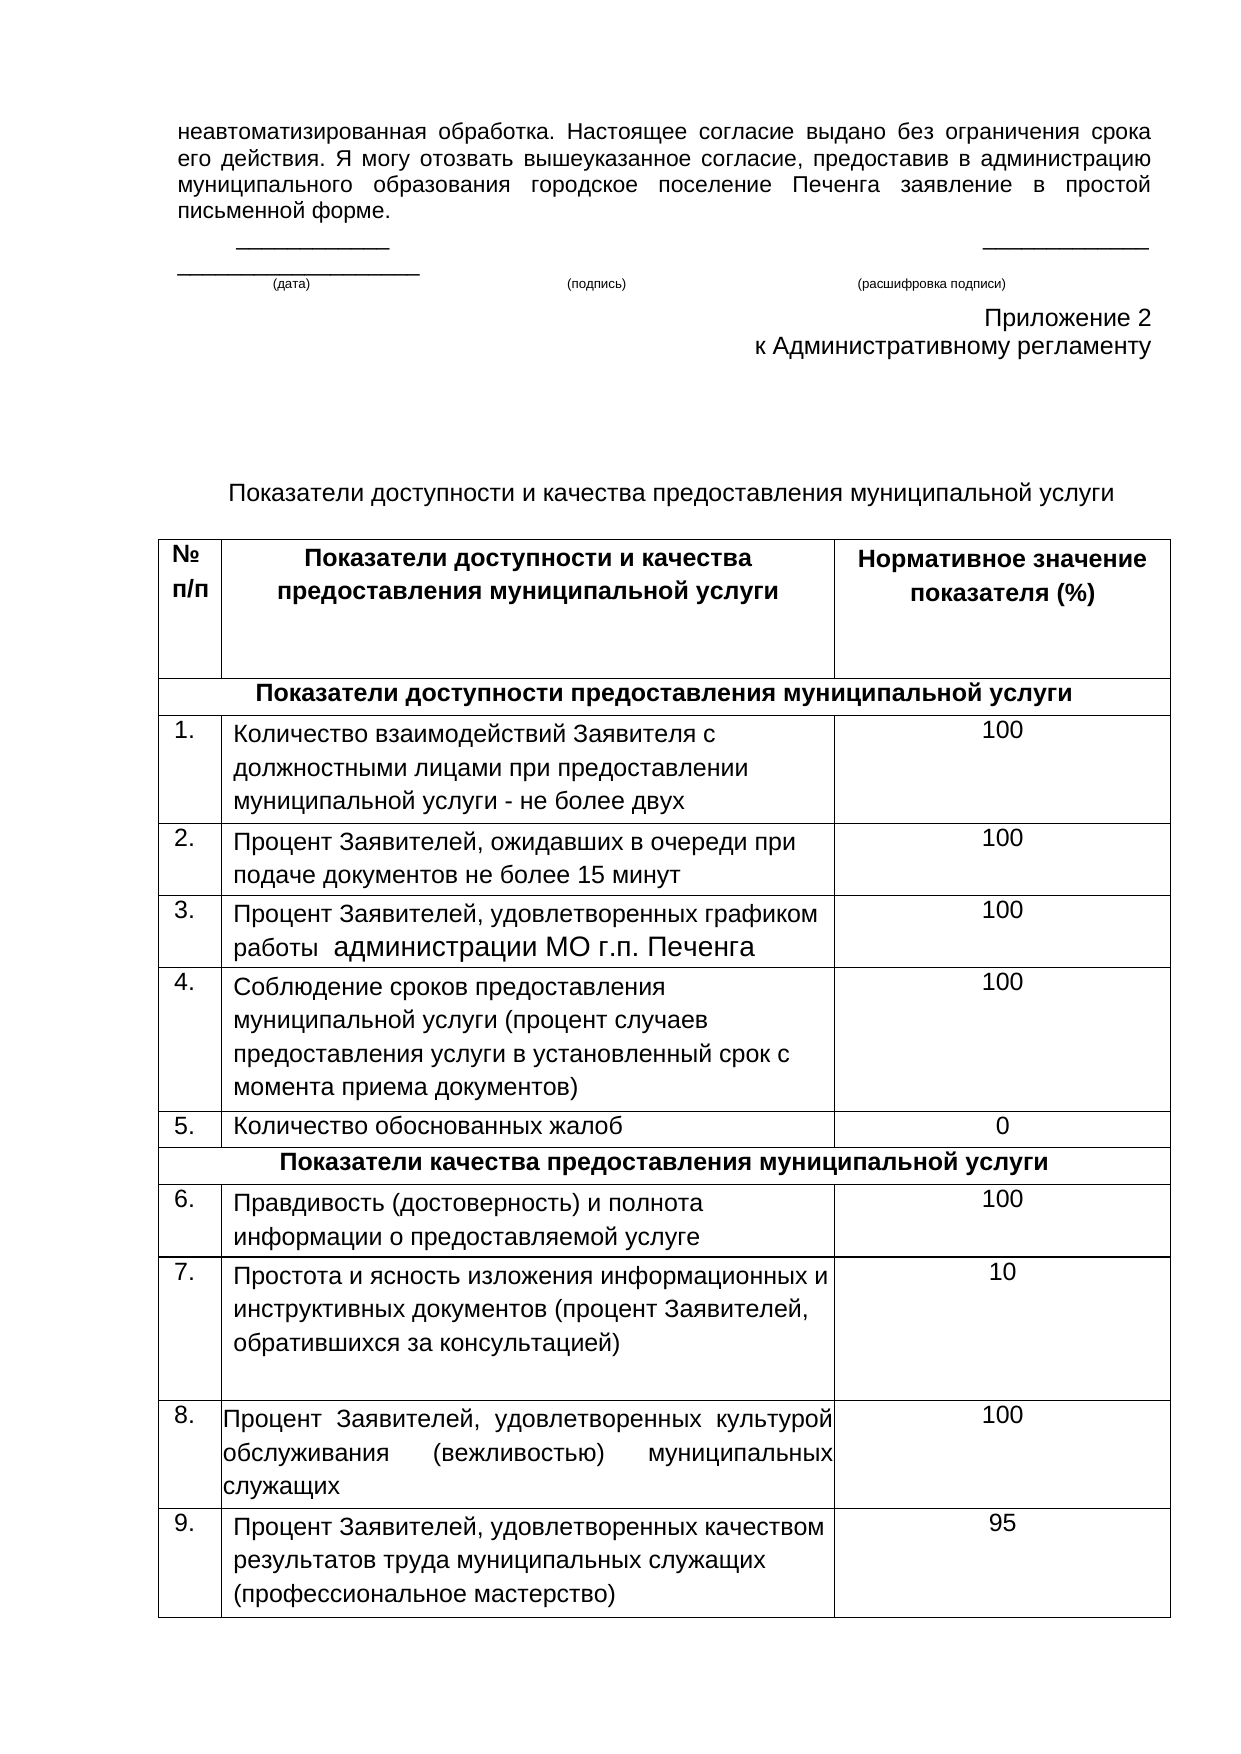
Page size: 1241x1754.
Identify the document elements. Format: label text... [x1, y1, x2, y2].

table_cell 3. [159, 896, 221, 967]
table_header Нормативное значение показателя (%) [835, 540, 1170, 678]
table_cell 100 [835, 1185, 1170, 1256]
table_cell Процент Заявителей, удовлетворенных культурой обслуживания (вежливостью) муниципальных служащих [222, 1401, 834, 1507]
table_cell 0 [835, 1112, 1170, 1147]
table_cell Количество обоснованных жалоб [222, 1112, 834, 1147]
text ____________ _____________ ___________________ [177, 223, 1152, 276]
table_cell 100 [835, 896, 1170, 967]
text к Административному регламенту [177, 331, 1152, 360]
table_cell 5. [159, 1112, 221, 1147]
table_cell Показатели качества предоставления муниципальной услуги [159, 1148, 1170, 1184]
table_cell 1. [159, 716, 221, 822]
table_cell Показатели доступности предоставления муниципальной услуги [159, 679, 1170, 715]
table_cell 2. [159, 824, 221, 895]
table_cell 100 [835, 1401, 1170, 1507]
table_cell 7. [159, 1258, 221, 1400]
table_cell 100 [835, 824, 1170, 895]
text Приложение 2 [177, 303, 1152, 331]
table_cell Процент Заявителей, ожидавших в очереди при подаче документов не более 15 минут [222, 824, 834, 895]
table_cell Простота и ясность изложения информационных и инструктивных документов (процент Заявителей, обратившихся за консультацией) [222, 1258, 834, 1400]
text (дата) (подпись) (расшифровка подписи) [177, 276, 1152, 303]
table_cell Соблюдение сроков предоставления муниципальной услуги (процент случаев предоставления услуги в установленный срок с момента приема документов) [222, 968, 834, 1111]
table_cell Процент Заявителей, удовлетворенных качеством результатов труда муниципальных служащих (профессиональное мастерство) [222, 1509, 834, 1617]
table_cell Количество взаимодействий Заявителя с должностными лицами при предоставлении муниципальной услуги - не более двух [222, 716, 834, 822]
table_cell 8. [159, 1401, 221, 1507]
table_cell 4. [159, 968, 221, 1111]
table_header Показатели доступности и качества предоставления муниципальной услуги [222, 540, 834, 678]
table_cell Правдивость (достоверность) и полнота информации о предоставляемой услуге [222, 1185, 834, 1256]
table_cell 10 [835, 1258, 1170, 1400]
table_cell 95 [835, 1509, 1170, 1617]
table_header № п/п [159, 540, 221, 678]
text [177, 118, 1152, 223]
text Показатели доступности и качества предоставления муниципальной услуги [192, 475, 1152, 508]
table_cell Процент Заявителей, удовлетворенных графиком работы администрации МО г.п. Печенга [222, 896, 834, 967]
table_cell 100 [835, 716, 1170, 822]
table_cell 100 [835, 968, 1170, 1111]
table_cell 6. [159, 1185, 221, 1256]
table_cell 9. [159, 1509, 221, 1617]
